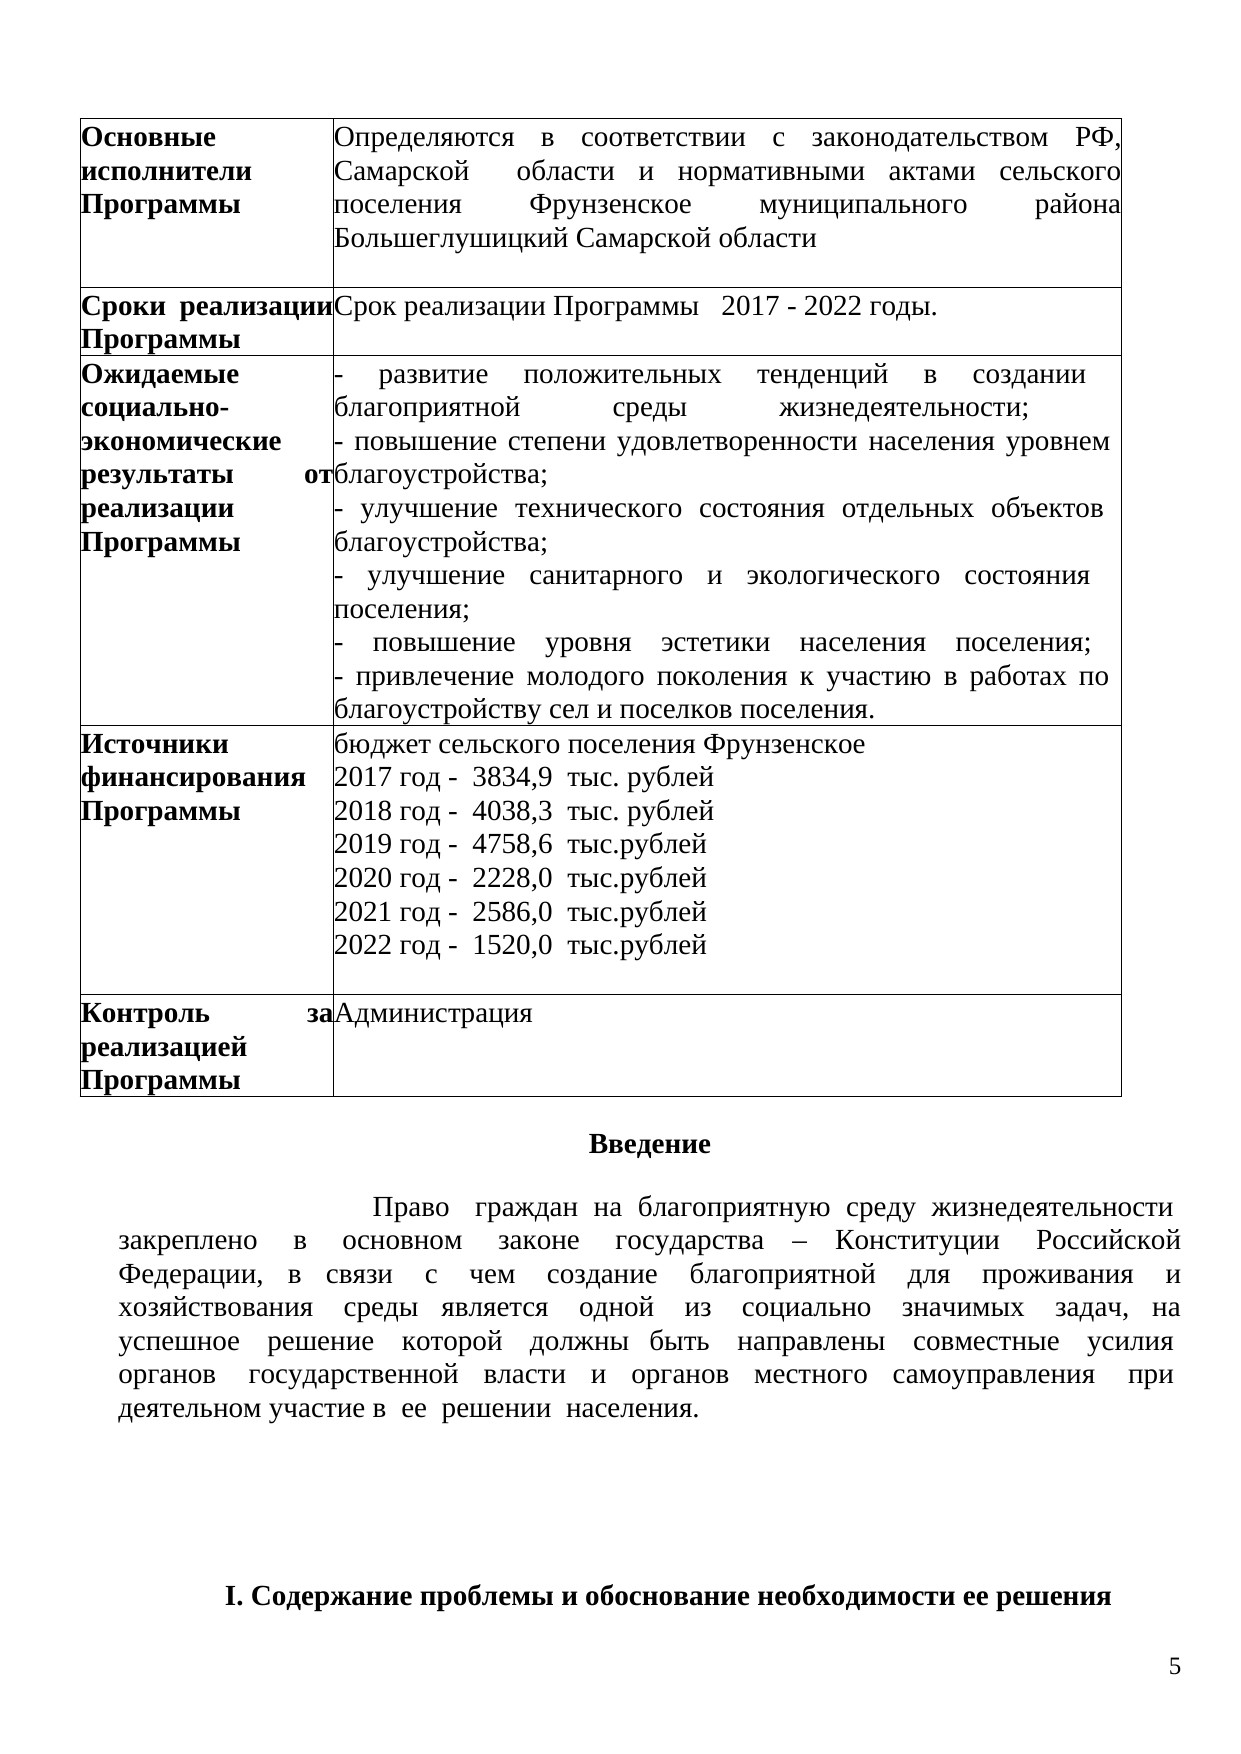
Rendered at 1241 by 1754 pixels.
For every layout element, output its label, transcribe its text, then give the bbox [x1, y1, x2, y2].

table_cell Ожидаемые социально-экономические результаты от реализации Программы [81, 356, 333, 725]
table_cell Контроль за реализацией Программы [81, 995, 333, 1096]
table_cell Источники финансирования Программы [81, 726, 333, 994]
text Право граждан на благоприятную среду жизнедеятельности закреплено в основном законе государства – Конституции Российской Федерации, в связи с чем создание благоприятной для проживания и хозяйствования среды является одной из социально значимых задач, на успешное решение которой должны быть направлены совместные усилия органов государственной власти и органов местного самоуправления при деятельном участие в ее решении населения. [118, 1189, 1181, 1424]
table_cell Сроки реализации Программы [81, 288, 333, 355]
text Введение [118, 1126, 1181, 1160]
table_cell Основные исполнители Программы [81, 119, 333, 287]
table_cell Определяются в соответствии с законодательством РФ, Самарской области и нормативными актами сельского поселения Фрунзенское муниципального района Большеглушицкий Самарской области [334, 119, 1121, 287]
table_cell Администрация [334, 995, 1121, 1096]
table_cell Срок реализации Программы 2017 - 2022 годы. [334, 288, 1121, 355]
table_cell бюджет сельского поселения Фрунзенское 2017 год - 3834,9 тыс. рублей 2018 год - 4038,3 тыс. рублей 2019 год - 4758,6 тыс.рублей 2020 год - 2228,0 тыс.рублей 2021 год - 2586,0 тыс.рублей 2022 год - 1520,0 тыс.рублей [334, 726, 1121, 994]
table_cell - развитие положительных тенденций в создании благоприятной среды жизнедеятельности; - повышение степени удовлетворенности населения уровнем благоустройства; - улучшение технического состояния отдельных объектов благоустройства; - улучшение санитарного и экологического состояния поселения; - повышение уровня эстетики населения поселения; - привлечение молодого поколения к участию в работах по благоустройству сел и поселков поселения. [334, 356, 1121, 725]
text I. Содержание проблемы и обоснование необходимости ее решения [156, 1578, 1181, 1612]
